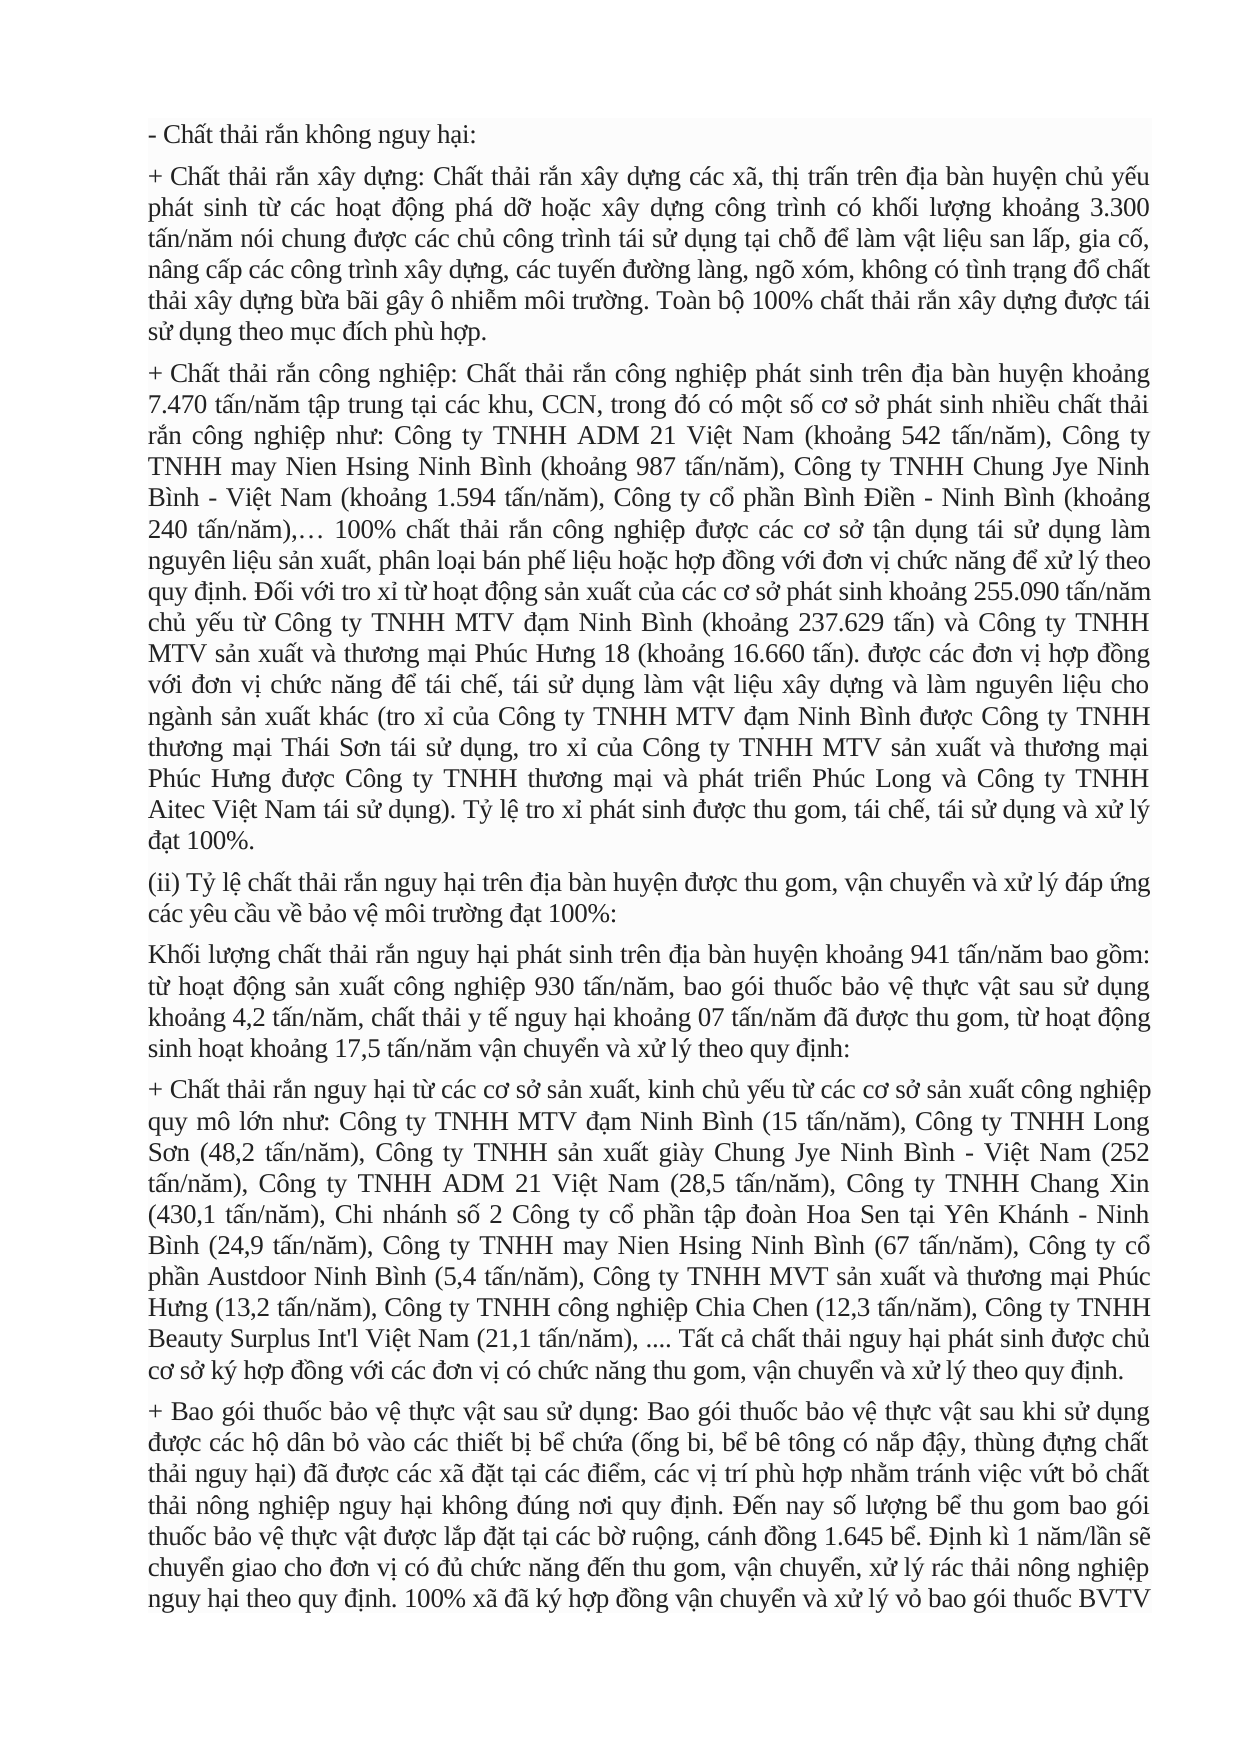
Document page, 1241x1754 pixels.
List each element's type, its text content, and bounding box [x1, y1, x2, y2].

text + Chất thải rắn nguy hại từ các cơ sở sản xuất, kinh chủ yếu từ các cơ sở sản xuất công nghiệp quy mô lớn như: Công ty TNHH MTV đạm Ninh Bình (15 tấn/năm), Công ty TNHH Long Sơn (48,2 tấn/năm), Công ty TNHH sản xuất giày Chung Jye Ninh Bình - Việt Nam (252 tấn/năm), Công ty TNHH ADM 21 Việt Nam (28,5 tấn/năm), Công ty TNHH Chang Xin (430,1 tấn/năm), Chi nhánh số 2 Công ty cổ phần tập đoàn Hoa Sen tại Yên Khánh - Ninh Bình (24,9 tấn/năm), Công ty TNHH may Nien Hsing Ninh Bình (67 tấn/năm), Công ty cổ phần Austdoor Ninh Bình (5,4 tấn/năm), Công ty TNHH MVT sản xuất và thương mại Phúc Hưng (13,2 tấn/năm), Công ty TNHH công nghiệp Chia Chen (12,3 tấn/năm), Công ty TNHH Beauty Surplus Int'l Việt Nam (21,1 tấn/năm), .... Tất cả chất thải nguy hại phát sinh được chủ cơ sở ký hợp đồng với các đơn vị có chức năng thu gom, vận chuyển và xử lý theo quy định. [148, 1073, 1152, 1385]
text + Chất thải rắn xây dựng: Chất thải rắn xây dựng các xã, thị trấn trên địa bàn huyện chủ yếu phát sinh từ các hoạt động phá dỡ hoặc xây dựng công trình có khối lượng khoảng 3.300 tấn/năm nói chung được các chủ công trình tái sử dụng tại chỗ để làm vật liệu san lấp, gia cố, nâng cấp các công trình xây dựng, các tuyến đường làng, ngõ xóm, không có tình trạng đổ chất thải xây dựng bừa bãi gây ô nhiễm môi trường. Toàn bộ 100% chất thải rắn xây dựng được tái sử dụng theo mục đích phù hợp. [148, 160, 1152, 347]
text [148, 1395, 1152, 1613]
text + Chất thải rắn công nghiệp: Chất thải rắn công nghiệp phát sinh trên địa bàn huyện khoảng 7.470 tấn/năm tập trung tại các khu, CCN, trong đó có một số cơ sở phát sinh nhiều chất thải rắn công nghiệp như: Công ty TNHH ADM 21 Việt Nam (khoảng 542 tấn/năm), Công ty TNHH may Nien Hsing Ninh Bình (khoảng 987 tấn/năm), Công ty TNHH Chung Jye Ninh Bình - Việt Nam (khoảng 1.594 tấn/năm), Công ty cổ phần Bình Điền - Ninh Bình (khoảng 240 tấn/năm),… 100% chất thải rắn công nghiệp được các cơ sở tận dụng tái sử dụng làm nguyên liệu sản xuất, phân loại bán phế liệu hoặc hợp đồng với đơn vị chức năng để xử lý theo quy định. Đối với tro xỉ từ hoạt động sản xuất của các cơ sở phát sinh khoảng 255.090 tấn/năm chủ yếu từ Công ty TNHH MTV đạm Ninh Bình (khoảng 237.629 tấn) và Công ty TNHH MTV sản xuất và thương mại Phúc Hưng 18 (khoảng 16.660 tấn). được các đơn vị hợp đồng với đơn vị chức năng để tái chế, tái sử dụng làm vật liệu xây dựng và làm nguyên liệu cho ngành sản xuất khác (tro xỉ của Công ty TNHH MTV đạm Ninh Bình được Công ty TNHH thương mại Thái Sơn tái sử dụng, tro xỉ của Công ty TNHH MTV sản xuất và thương mại Phúc Hưng được Công ty TNHH thương mại và phát triển Phúc Long và Công ty TNHH Aitec Việt Nam tái sử dụng). Tỷ lệ tro xỉ phát sinh được thu gom, tái chế, tái sử dụng và xử lý đạt 100%. [148, 357, 1152, 855]
text Khối lượng chất thải rắn nguy hại phát sinh trên địa bàn huyện khoảng 941 tấn/năm bao gồm: từ hoạt động sản xuất công nghiệp 930 tấn/năm, bao gói thuốc bảo vệ thực vật sau sử dụng khoảng 4,2 tấn/năm, chất thải y tế nguy hại khoảng 07 tấn/năm đã được thu gom, từ hoạt động sinh hoạt khoảng 17,5 tấn/năm vận chuyển và xử lý theo quy định: [148, 938, 1152, 1063]
text - Chất thải rắn không nguy hại: [148, 118, 1152, 149]
text (ii) Tỷ lệ chất thải rắn nguy hại trên địa bàn huyện được thu gom, vận chuyển và xử lý đáp ứng các yêu cầu về bảo vệ môi trường đạt 100%: [148, 866, 1152, 928]
